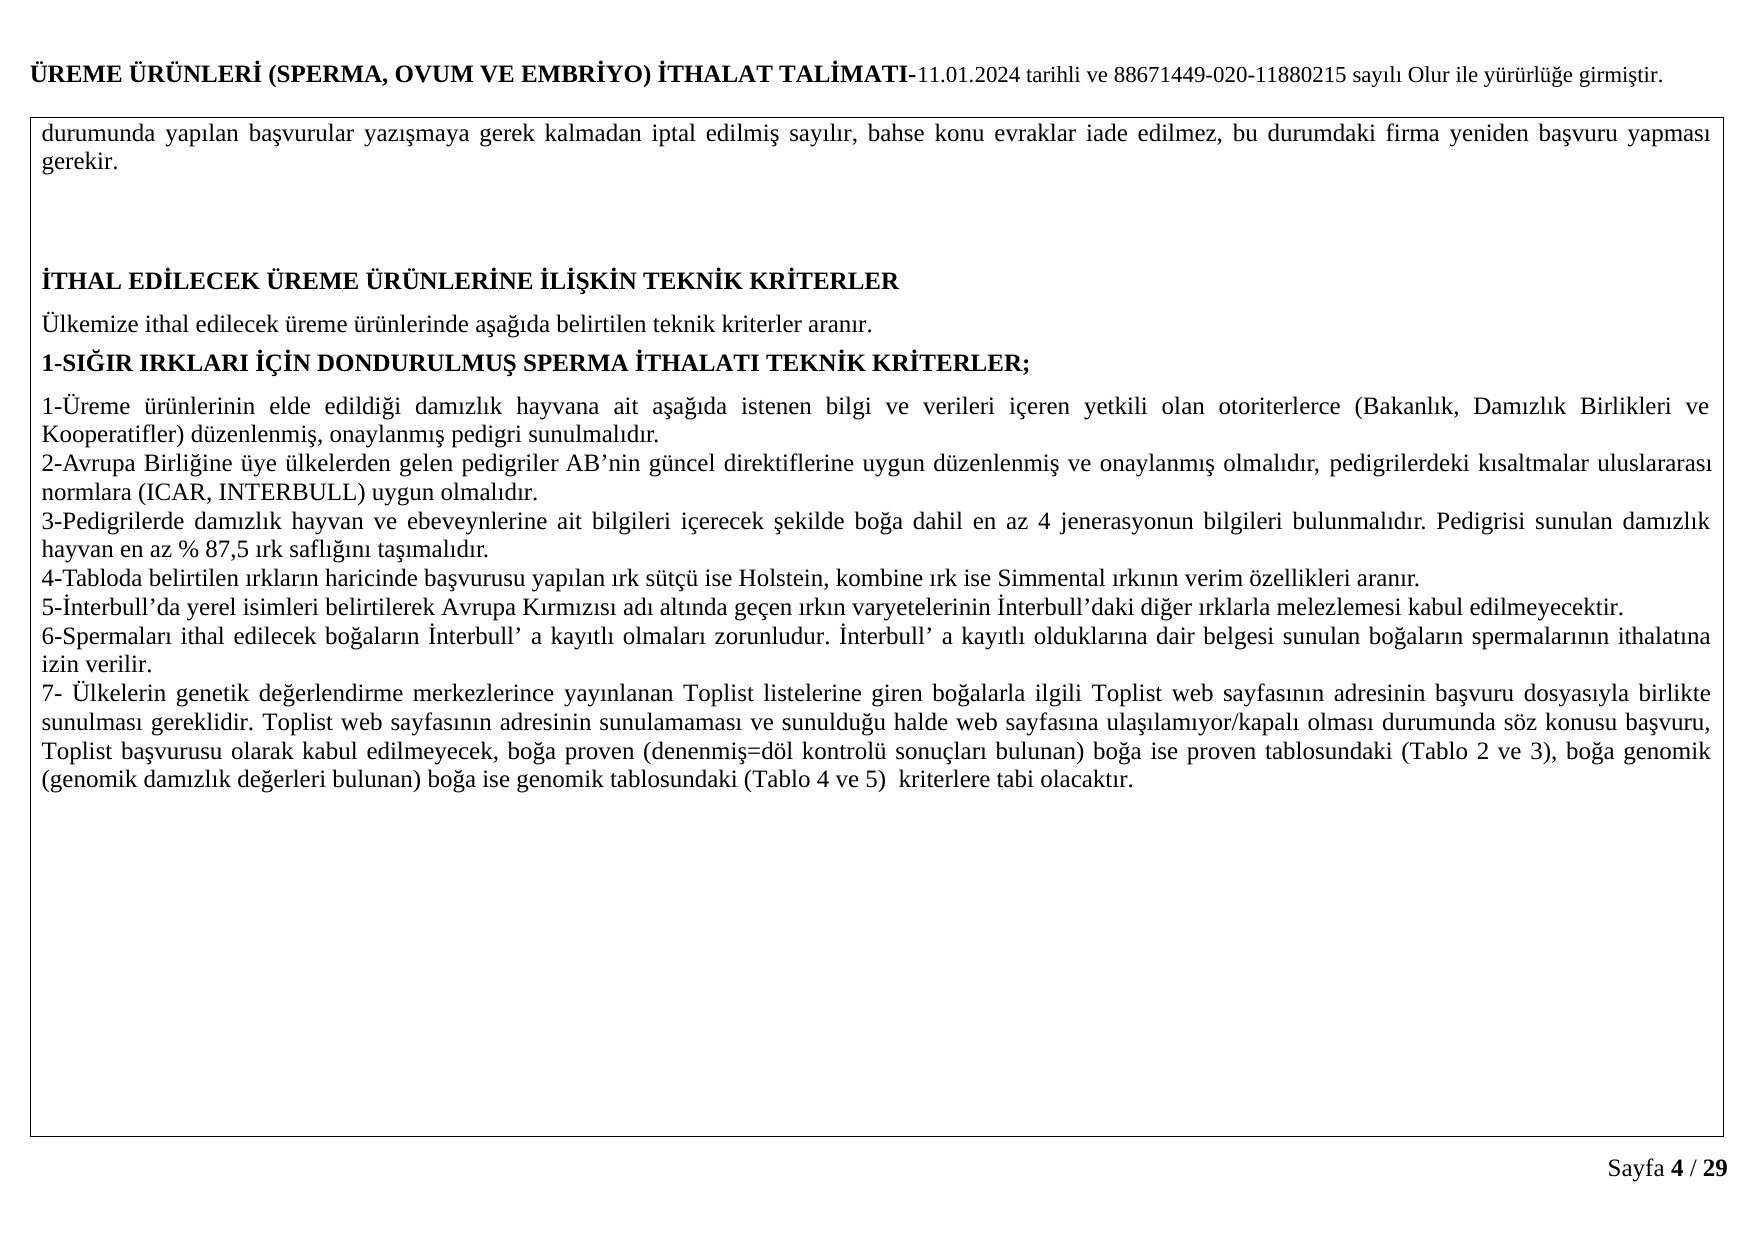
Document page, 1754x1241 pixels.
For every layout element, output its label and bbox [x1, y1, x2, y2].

table_cell [31, 118, 1723, 266]
table_cell [31, 266, 1723, 1136]
